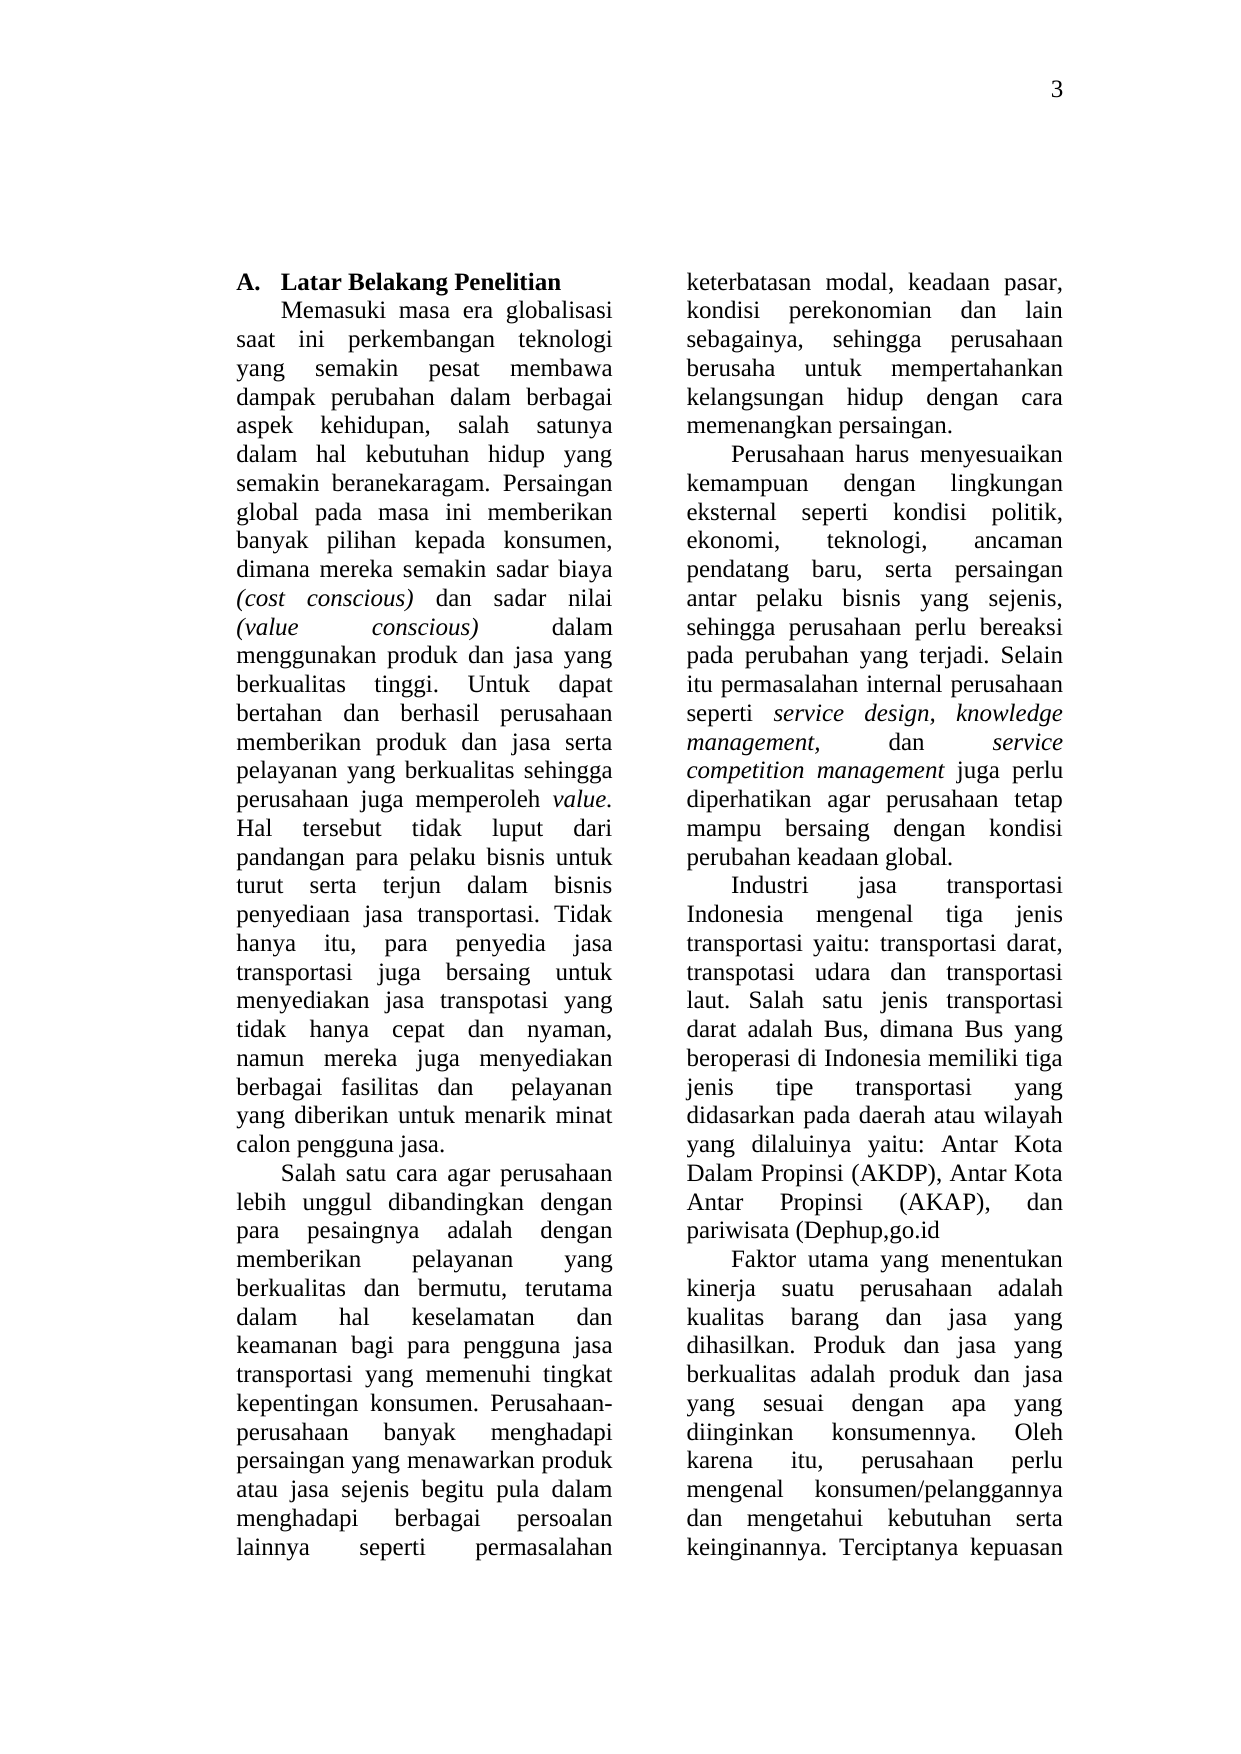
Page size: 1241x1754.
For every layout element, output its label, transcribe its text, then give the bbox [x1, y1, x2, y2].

text Salah satu cara agar perusahaan lebih unggul dibandingkan dengan para pesaingnya adalah dengan memberikan pelayanan yang berkualitas dan bermutu, terutama dalam hal keselamatan dan keamanan bagi para pengguna jasa transportasi yang memenuhi tingkat kepentingan konsumen. Perusahaan-perusahaan banyak menghadapi persaingan yang menawarkan produk atau jasa sejenis begitu pula dalam menghadapi berbagai persoalan lainnya seperti permasalahan keterbatasan modal, keadaan pasar, kondisi perekonomian dan lain sebagainya, sehingga perusahaan berusaha untuk mempertahankan kelangsungan hidup dengan cara memenangkan persaingan. [686, 267, 1063, 439]
text Perusahaan harus menyesuaikan kemampuan dengan lingkungan eksternal seperti kondisi politik, ekonomi, teknologi, ancaman pendatang baru, serta persaingan antar pelaku bisnis yang sejenis, sehingga perusahaan perlu bereaksi pada perubahan yang terjadi. Selain itu permasalahan internal perusahaan seperti service design, knowledge management, dan service competition management juga perlu diperhatikan agar perusahaan tetap mampu bersaing dengan kondisi perubahan keadaan global. [686, 439, 1063, 871]
text Memasuki masa era globalisasi saat ini perkembangan teknologi yang semakin pesat membawa dampak perubahan dalam berbagai aspek kehidupan, salah satunya dalam hal kebutuhan hidup yang semakin beranekaragam. Persaingan global pada masa ini memberikan banyak pilihan kepada konsumen, dimana mereka semakin sadar biaya (cost conscious) dan sadar nilai (value conscious) dalam menggunakan produk dan jasa yang berkualitas tinggi. Untuk dapat bertahan dan berhasil perusahaan memberikan produk dan jasa serta pelayanan yang berkualitas sehingga perusahaan juga memperoleh value. Hal tersebut tidak luput dari pandangan para pelaku bisnis untuk turut serta terjun dalam bisnis penyediaan jasa transportasi. Tidak hanya itu, para penyedia jasa transportasi juga bersaing untuk menyediakan jasa transpotasi yang tidak hanya cepat dan nyaman, namun mereka juga menyediakan berbagai fasilitas dan pelayanan yang diberikan untuk menarik minat calon pengguna jasa. [236, 296, 613, 1158]
text Salah satu cara agar perusahaan lebih unggul dibandingkan dengan para pesaingnya adalah dengan memberikan pelayanan yang berkualitas dan bermutu, terutama dalam hal keselamatan dan keamanan bagi para pengguna jasa transportasi yang memenuhi tingkat kepentingan konsumen. Perusahaan-perusahaan banyak menghadapi persaingan yang menawarkan produk atau jasa sejenis begitu pula dalam menghadapi berbagai persoalan lainnya seperti permasalahan keterbatasan modal, keadaan pasar, kondisi perekonomian dan lain sebagainya, sehingga perusahaan berusaha untuk mempertahankan kelangsungan hidup dengan cara memenangkan persaingan. [236, 1158, 613, 1561]
list Latar Belakang Penelitian [236, 267, 613, 296]
text Industri jasa transportasi Indonesia mengenal tiga jenis transportasi yaitu: transportasi darat, transpotasi udara dan transportasi laut. Salah satu jenis transportasi darat adalah Bus, dimana Bus yang beroperasi di Indonesia memiliki tiga jenis tipe transportasi yang didasarkan pada daerah atau wilayah yang dilaluinya yaitu: Antar Kota Dalam Propinsi (AKDP), Antar Kota Antar Propinsi (AKAP), dan pariwisata (Dephup,go.id [686, 871, 1063, 1244]
